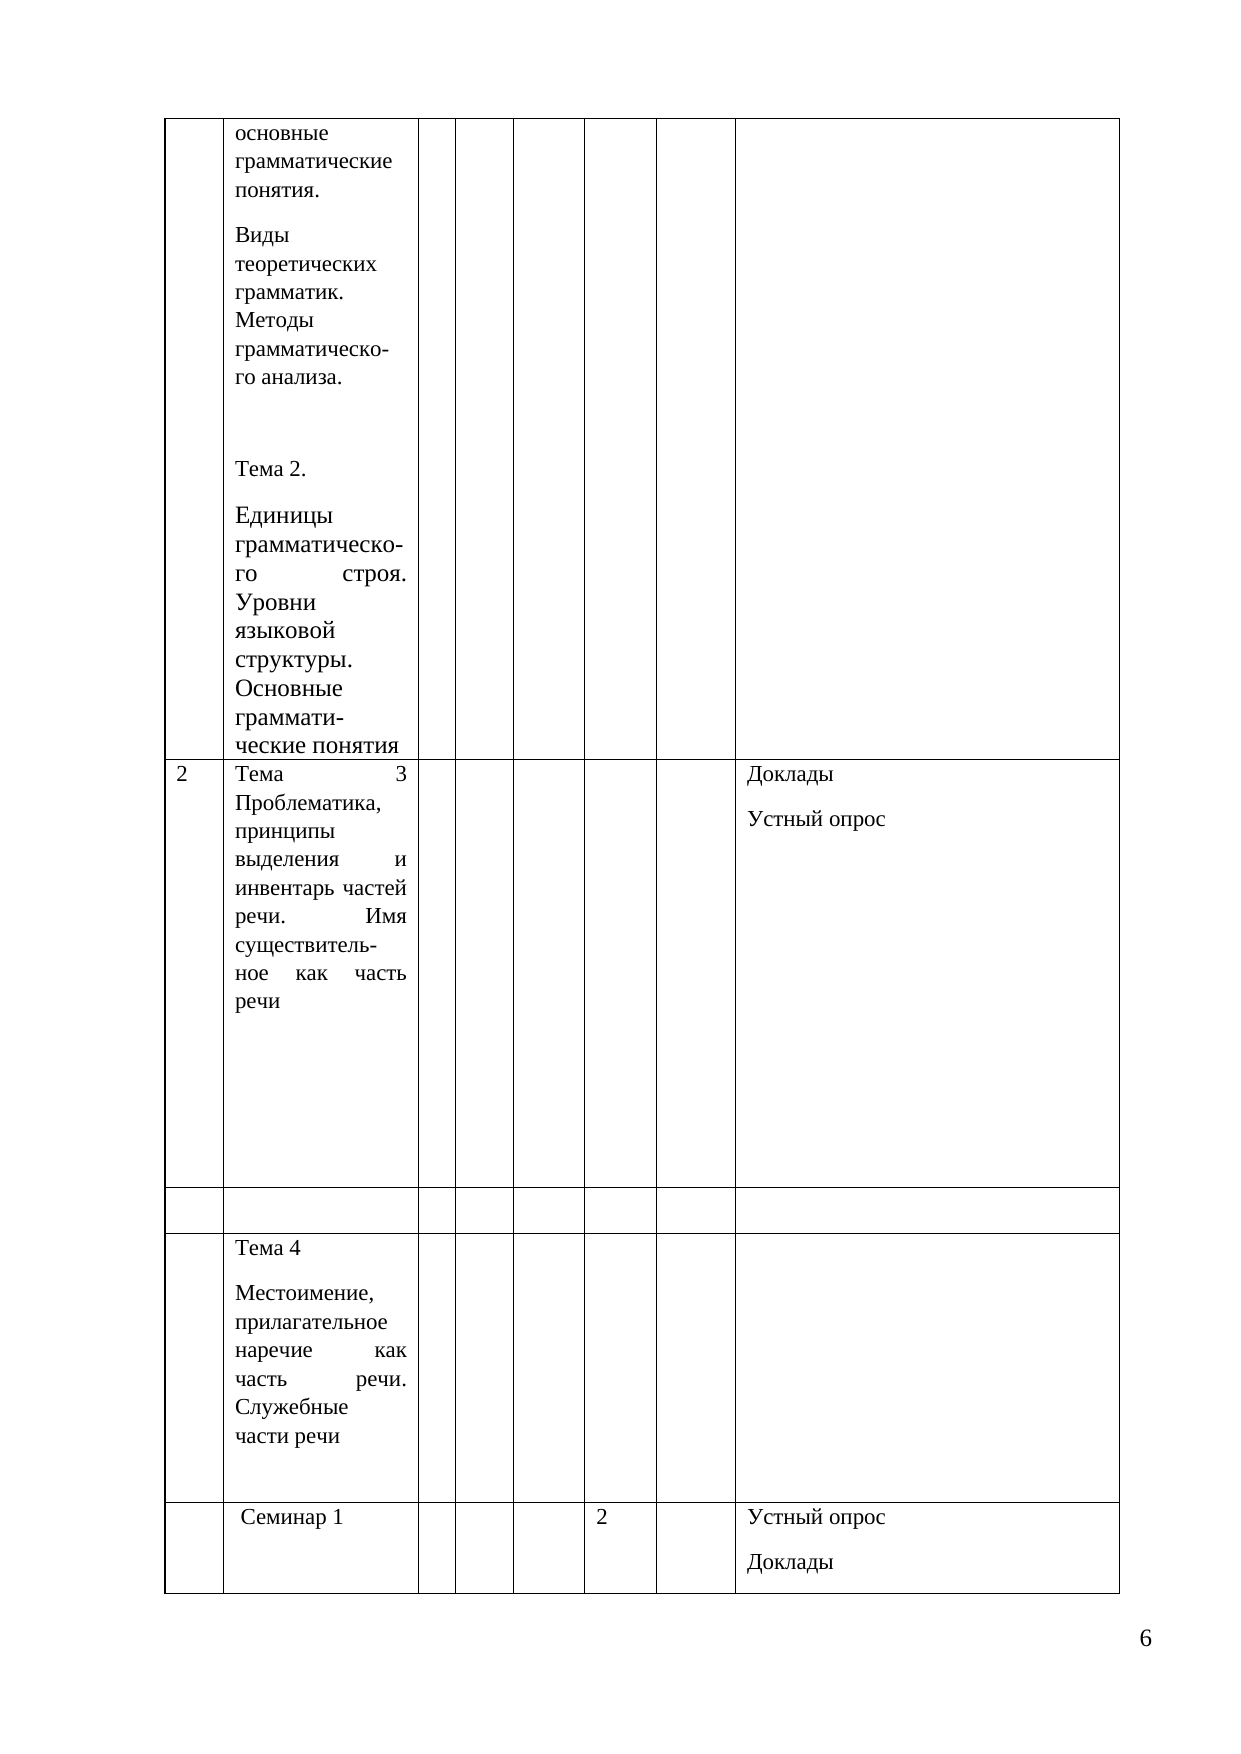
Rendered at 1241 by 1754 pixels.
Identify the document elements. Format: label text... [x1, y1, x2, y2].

table_cell [419, 1188, 455, 1233]
table_cell Тема 3 Проблематика, принципы выделения и инвентарь частей речи. Имя существитель-ное как часть речи [224, 760, 418, 1187]
table_cell [657, 1188, 735, 1233]
table_cell 2 [166, 760, 223, 1187]
table_cell [585, 1234, 656, 1502]
table_cell [166, 1234, 223, 1502]
table_cell Семинар 1 [224, 1503, 418, 1593]
table_cell [419, 1503, 455, 1593]
table_cell [657, 1503, 735, 1593]
table_cell [657, 1234, 735, 1502]
table_cell Тема 4 Местоимение, прилагательное наречие как часть речи. Служебные части речи [224, 1234, 418, 1502]
table_cell [736, 1234, 1119, 1502]
table_cell [224, 1188, 418, 1233]
table_cell [514, 1234, 584, 1502]
table_cell [419, 1234, 455, 1502]
table_cell [585, 760, 656, 1187]
table_cell [166, 1188, 223, 1233]
table_cell [166, 1503, 223, 1593]
table_cell [514, 1188, 584, 1233]
table_cell [657, 119, 735, 759]
table_cell [657, 760, 735, 1187]
table_cell [419, 760, 455, 1187]
table_cell 1 [166, 119, 223, 759]
table_cell [456, 1234, 513, 1502]
table_cell 2 [585, 1503, 656, 1593]
table_cell 3 [419, 119, 455, 759]
table_cell 2 [514, 119, 584, 759]
table_cell [456, 119, 513, 759]
table_cell [585, 1188, 656, 1233]
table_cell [736, 1503, 1119, 1593]
table_cell [514, 760, 584, 1187]
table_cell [224, 119, 418, 759]
table_cell [736, 1188, 1119, 1233]
table_cell Доклады Устный опрос [736, 760, 1119, 1187]
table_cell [736, 119, 1119, 759]
table_cell [456, 760, 513, 1187]
table_cell [514, 1503, 584, 1593]
table_cell [585, 119, 656, 759]
table_cell [456, 1188, 513, 1233]
table_cell [456, 1503, 513, 1593]
